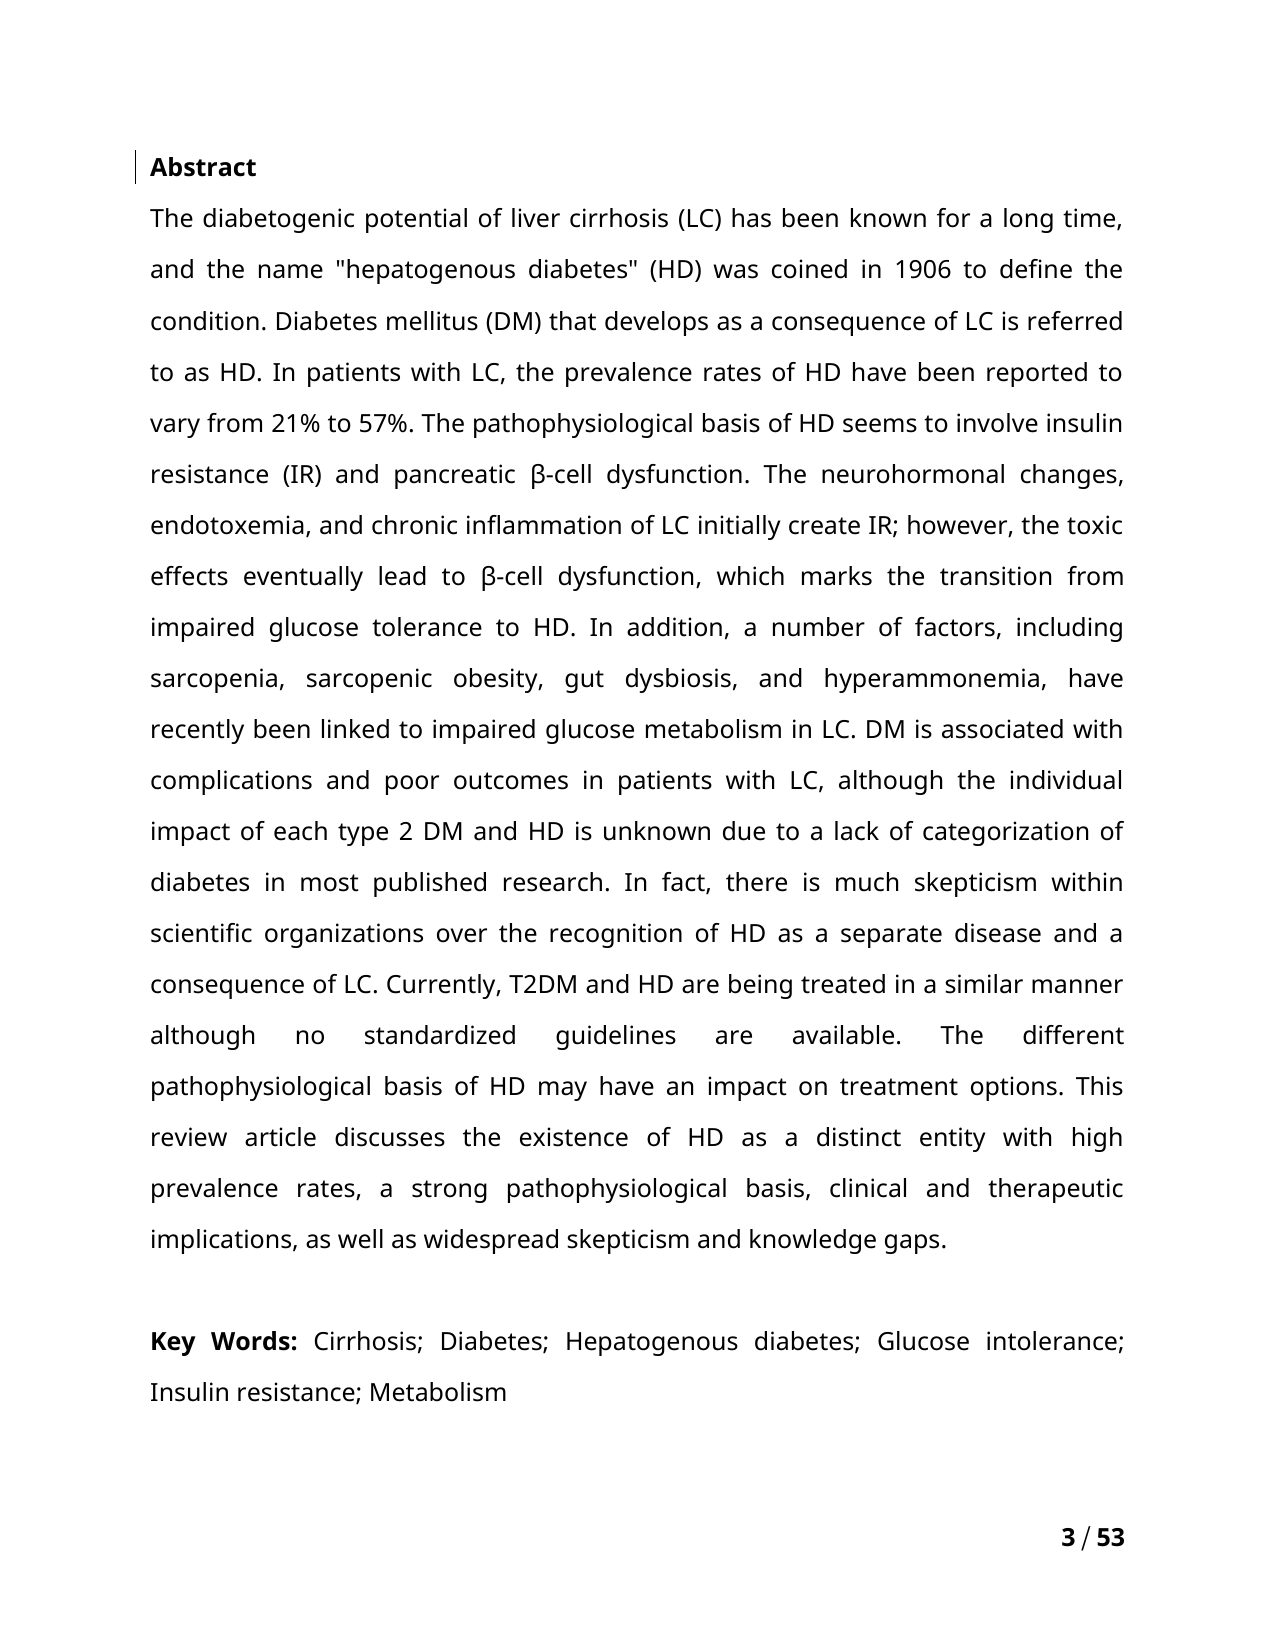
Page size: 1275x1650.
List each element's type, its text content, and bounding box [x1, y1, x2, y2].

text The diabetogenic potential of liver cirrhosis (LC) has been known for a long time, and the name "hepatogenous diabetes" (HD) was coined in 1906 to define the condition. Diabetes mellitus (DM) that develops as a consequence of LC is referred to as HD. In patients with LC, the prevalence rates of HD have been reported to vary from 21% to 57%. The pathophysiological basis of HD seems to involve insulin resistance (IR) and pancreatic β-cell dysfunction. The neurohormonal changes, endotoxemia, and chronic inflammation of LC initially create IR; however, the toxic effects eventually lead to β-cell dysfunction, which marks the transition from impaired glucose tolerance to HD. In addition, a number of factors, including sarcopenia, sarcopenic obesity, gut dysbiosis, and hyperammonemia, have recently been linked to impaired glucose metabolism in LC. DM is associated with complications and poor outcomes in patients with LC, although the individual impact of each type 2 DM and HD is unknown due to a lack of categorization of diabetes in most published research. In fact, there is much skepticism within scientific organizations over the recognition of HD as a separate disease and a consequence of LC. Currently, T2DM and HD are being treated in a similar manner although no standardized guidelines are available. The different pathophysiological basis of HD may have an impact on treatment options. This review article discusses the existence of HD as a distinct entity with high prevalence rates, a strong pathophysiological basis, clinical and therapeutic implications, as well as widespread skepticism and knowledge gaps. [150, 201, 1125, 1256]
text Key Words: Cirrhosis; diabetes; hepatogenous diabetes; glucose intolerance; insulin resistance; metabolism [150, 1324, 1125, 1409]
text Abstract [150, 150, 1125, 184]
